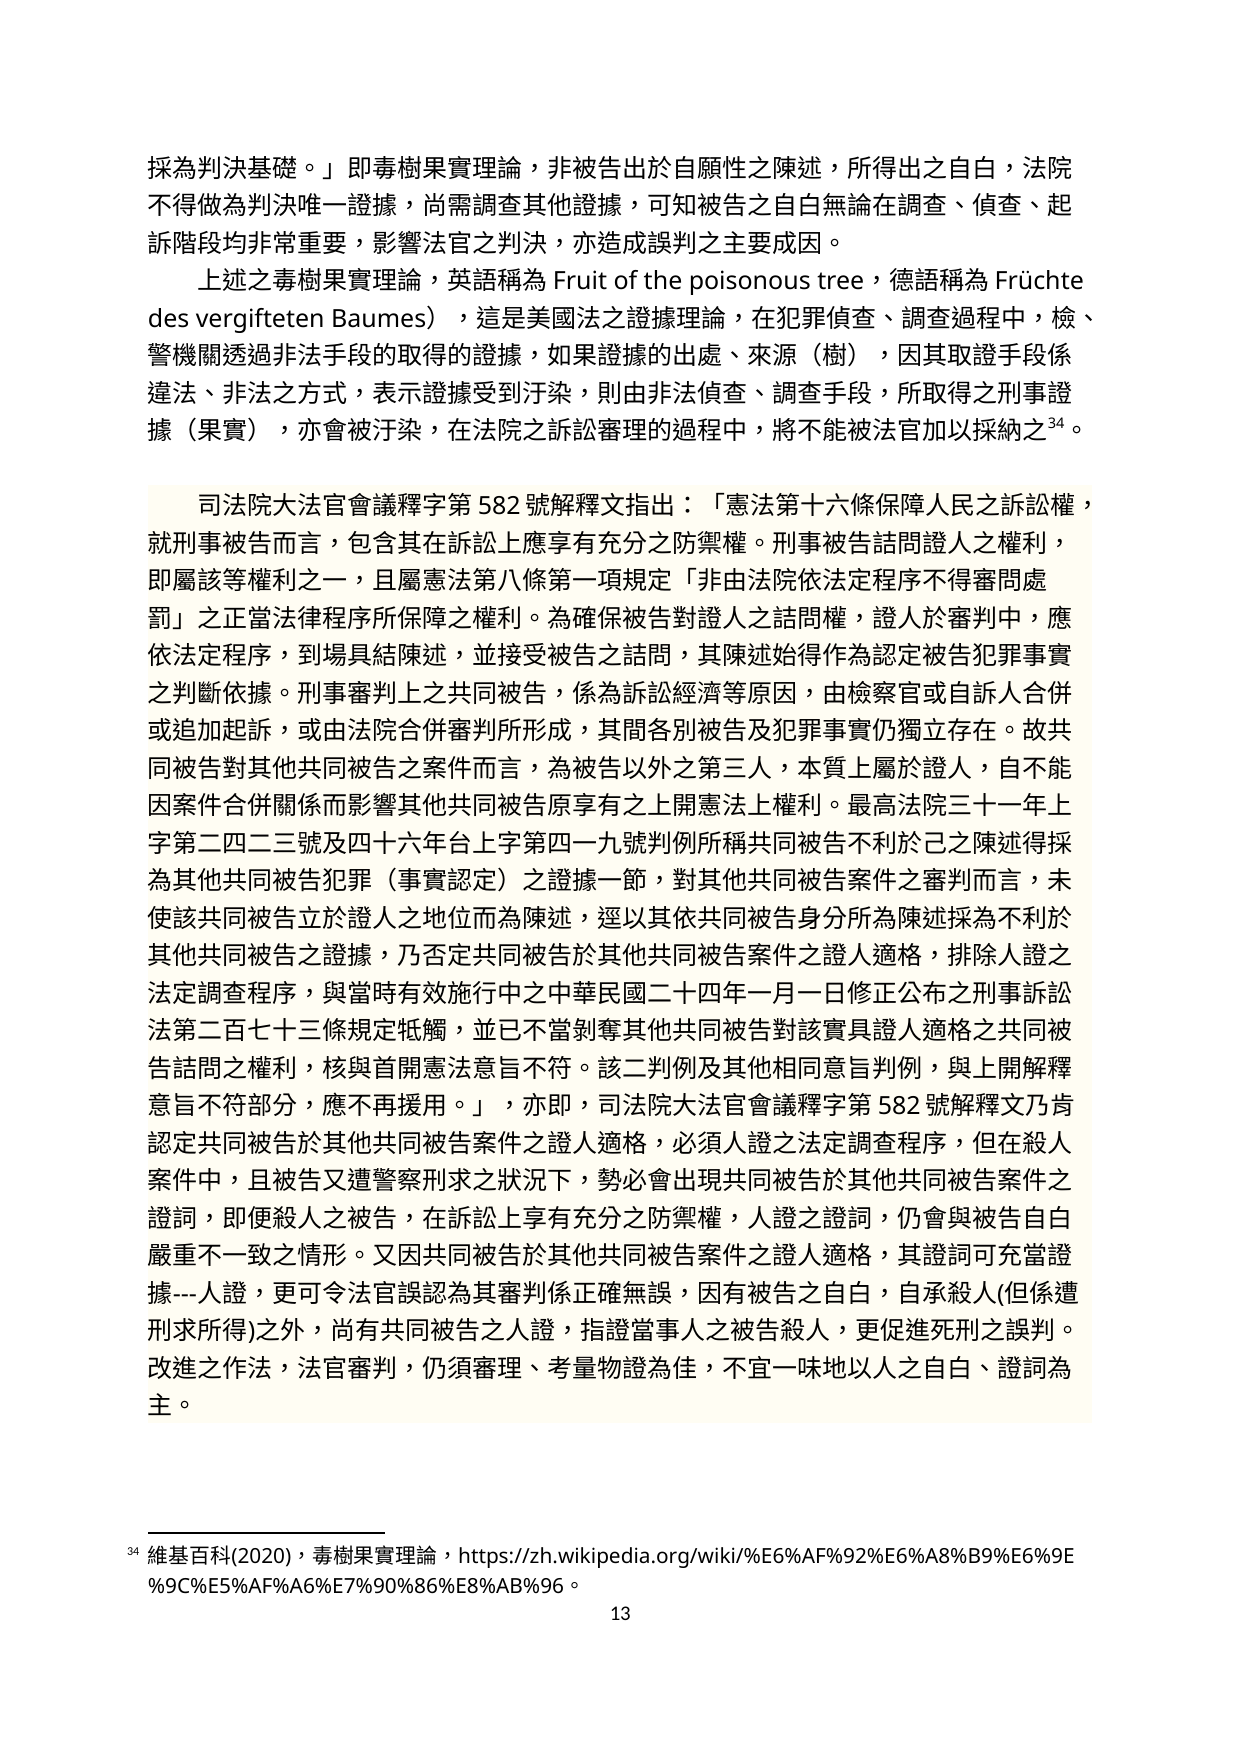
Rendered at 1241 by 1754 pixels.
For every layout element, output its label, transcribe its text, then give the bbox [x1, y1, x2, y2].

text 司法院大法官會議釋字第582號解釋文指出：「憲法第十六條保障人民之訴訟權，就刑事被告而言，包含其在訴訟上應享有充分之防禦權。刑事被告詰問證人之權利，即屬該等權利之一，且屬憲法第八條第一項規定「非由法院依法定程序不得審問處罰」之正當法律程序所保障之權利。為確保被告對證人之詰問權，證人於審判中，應依法定程序，到場具結陳述，並接受被告之詰問，其陳述始得作為認定被告犯罪事實之判斷依據。刑事審判上之共同被告，係為訴訟經濟等原因，由檢察官或自訴人合併或追加起訴，或由法院合併審判所形成，其間各別被告及犯罪事實仍獨立存在。故共同被告對其他共同被告之案件而言，為被告以外之第三人，本質上屬於證人，自不能因案件合併關係而影響其他共同被告原享有之上開憲法上權利。最高法院三十一年上字第二四二三號及四十六年台上字第四一九號判例所稱共同被告不利於己之陳述得採為其他共同被告犯罪（事實認定）之證據一節，對其他共同被告案件之審判而言，未使該共同被告立於證人之地位而為陳述，逕以其依共同被告身分所為陳述採為不利於其他共同被告之證據，乃否定共同被告於其他共同被告案件之證人適格，排除人證之法定調查程序，與當時有效施行中之中華民國二十四年一月一日修正公布之刑事訴訟法第二百七十三條規定牴觸，並已不當剝奪其他共同被告對該實具證人適格之共同被告詰問之權利，核與首開憲法意旨不符。該二判例及其他相同意旨判例，與上開解釋意旨不符部分，應不再援用。」，亦即，司法院大法官會議釋字第582號解釋文乃肯認定共同被告於其他共同被告案件之證人適格，必須人證之法定調查程序，但在殺人案件中，且被告又遭警察刑求之狀況下，勢必會出現共同被告於其他共同被告案件之證詞，即便殺人之被告，在訴訟上享有充分之防禦權，人證之證詞，仍會與被告自白嚴重不一致之情形。又因共同被告於其他共同被告案件之證人適格，其證詞可充當證據---人證，更可令法官誤認為其審判係正確無誤，因有被告之自白，自承殺人(但係遭刑求所得)之外，尚有共同被告之人證，指證當事人之被告殺人，更促進死刑之誤判。改進之作法，法官審判，仍須審理、考量物證為佳，不宜一味地以人之自白、證詞為主。 [148, 485, 1092, 1423]
text 上述之毒樹果實理論，英語稱為Fruit of the poisonous tree，德語稱為Früchte des vergifteten Baumes），這是美國法之證據理論，在犯罪偵查、調查過程中，檢、警機關透過非法手段的取得的證據，如果證據的出處、來源（樹），因其取證手段係違法、非法之方式，表示證據受到汙染，則由非法偵查、調查手段，所取得之刑事證據（果實），亦會被汙染，在法院之訴訟審理的過程中，將不能被法官加以採納之。 [148, 260, 1092, 448]
text 故被告之自白，若出於警方嚴刑逼供、刑求所致，則自白便遭受汙染，警方再利用犯罪調查證據與被告自白串供，誤導法官判決之裁定，被告自白已失去真實性，難不認定會被法院誤判之可能性。再者，按最高法院93年台上字第6578號判決：「被告之自白，須非出於強暴、脅迫、利誘、詐欺或其他不正之方法，且與事實相符者，始得採為證據。如果被告之自白，係出於不正之方法，並非自由陳述，即其取得自白之程序已非適法，則不問自白內容是否確與事實相符，因其並不具證據能力，即不得採為判決基礎。」即毒樹果實理論，非被告出於自願性之陳述，所得出之自白，法院不得做為判決唯一證據，尚需調查其他證據，可知被告之自白無論在調查、偵查、起訴階段均非常重要，影響法官之判決，亦造成誤判之主要成因。 [148, 148, 1092, 260]
